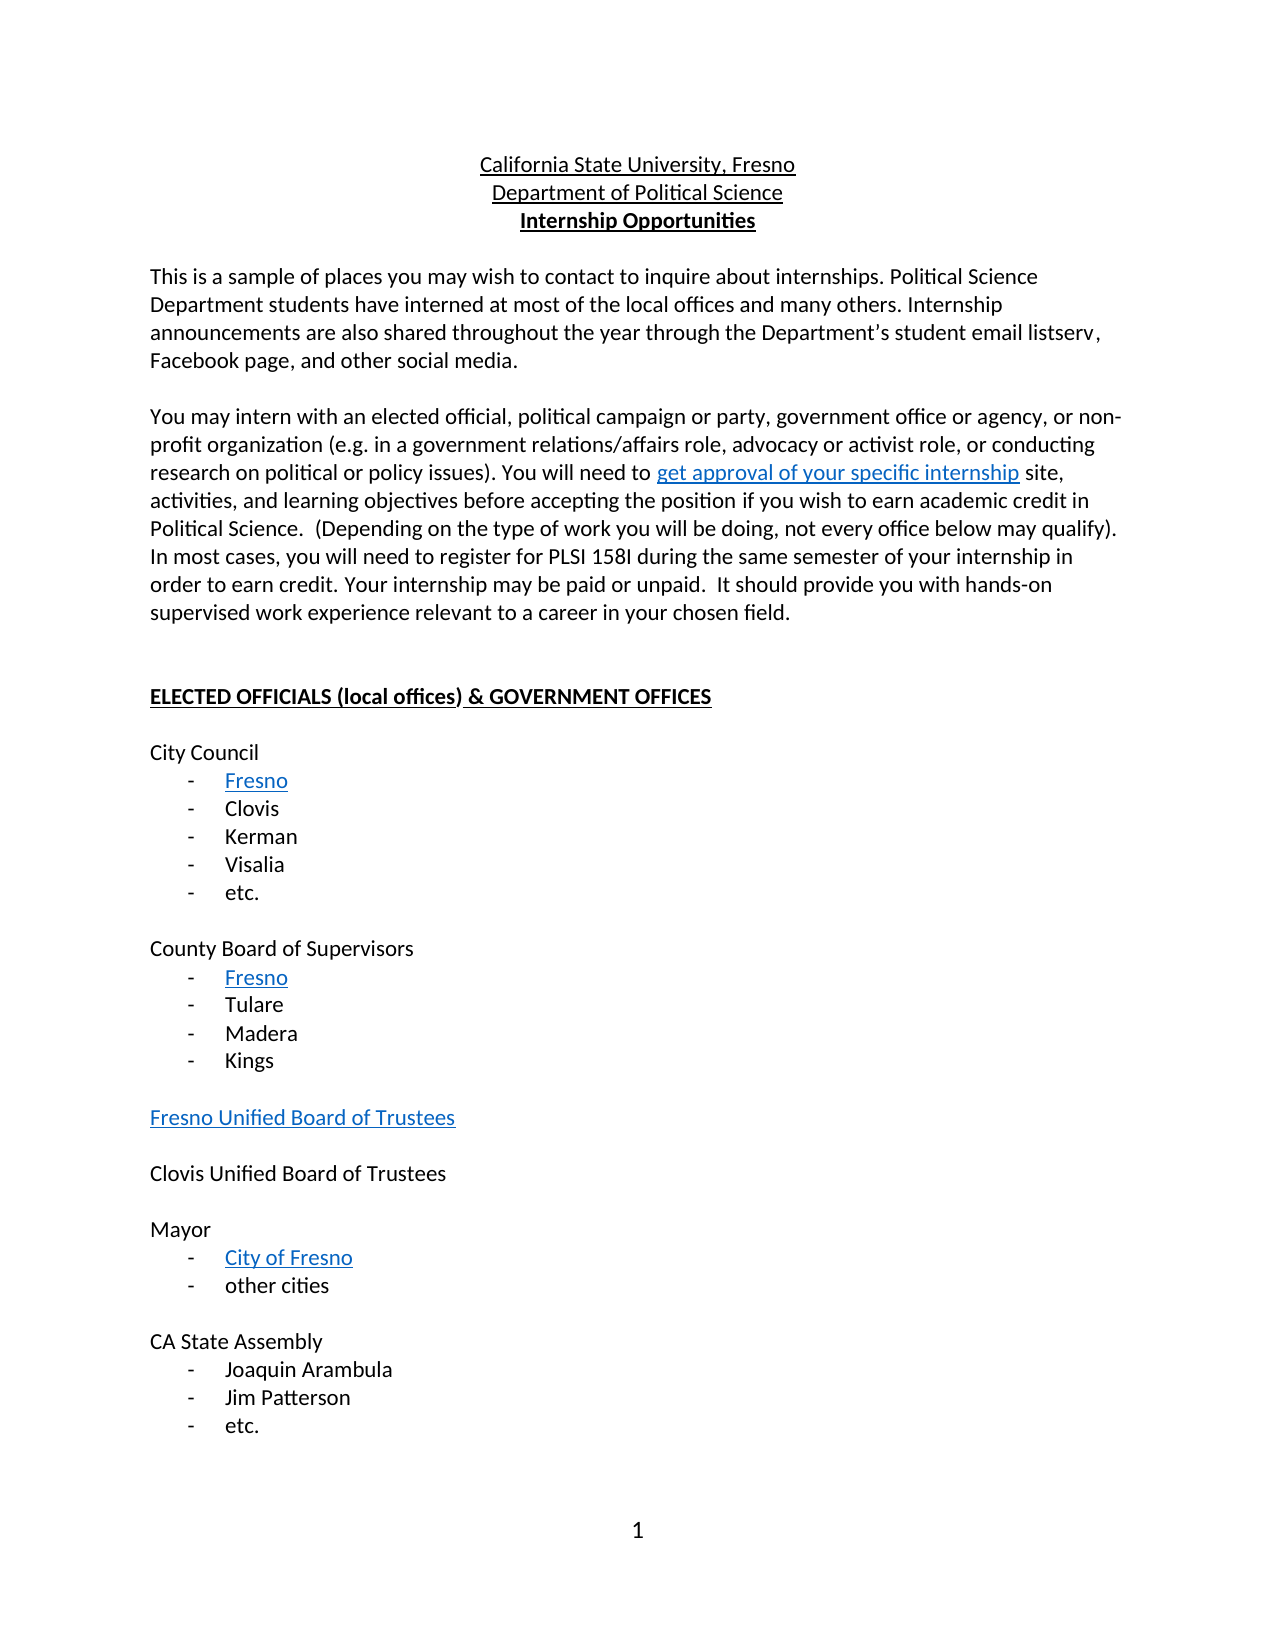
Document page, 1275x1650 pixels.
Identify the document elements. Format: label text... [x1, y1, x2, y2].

list Fresno [187, 766, 1125, 794]
list Madera [187, 1019, 1125, 1047]
text Clovis Unified Board of Trustees [150, 1159, 1125, 1187]
text ELECTED OFFICIALS (local offices) & GOVERNMENT OFFICES [150, 682, 1125, 710]
list Kerman [187, 822, 1125, 851]
list other cities [187, 1271, 1125, 1299]
text California State University, Fresno [150, 150, 1125, 178]
list Visalia [187, 851, 1125, 878]
list Kings [187, 1047, 1125, 1075]
text Mayor [150, 1215, 1125, 1243]
text This is a sample of places you may wish to contact to inquire about internships. Political Science Department students have interned at most of the local offices and many others. Internship announcements are also shared throughout the year through the Department’s student email listserv, Facebook page, and other social media. [150, 262, 1125, 374]
list Joaquin Arambula [187, 1355, 1125, 1383]
list City of Fresno [187, 1243, 1125, 1271]
text City Council [150, 738, 1125, 766]
list Tulare [187, 991, 1125, 1019]
list Clovis [187, 794, 1125, 822]
text CA State Assembly [150, 1327, 1125, 1355]
text County Board of Supervisors [150, 934, 1125, 963]
text Internship Opportunities [150, 206, 1125, 234]
text Department of Political Science [150, 178, 1125, 206]
list etc. [187, 1411, 1125, 1439]
text Fresno Unified Board of Trustees [150, 1103, 1125, 1131]
list Jim Patterson [187, 1383, 1125, 1411]
text You may intern with an elected official, political campaign or party, government office or agency, or non-profit organization (e.g. in a government relations/affairs role, advocacy or activist role, or conducting research on political or policy issues). You will need to get approval of your specific internship site, activities, and learning objectives before accepting the position if you wish to earn academic credit in Political Science. (Depending on the type of work you will be doing, not every office below may qualify). In most cases, you will need to register for PLSI 158I during the same semester of your internship in order to earn credit. Your internship may be paid or unpaid. It should provide you with hands-on supervised work experience relevant to a career in your chosen field. [150, 402, 1125, 626]
list Fresno [187, 963, 1125, 991]
list etc. [187, 878, 1125, 907]
